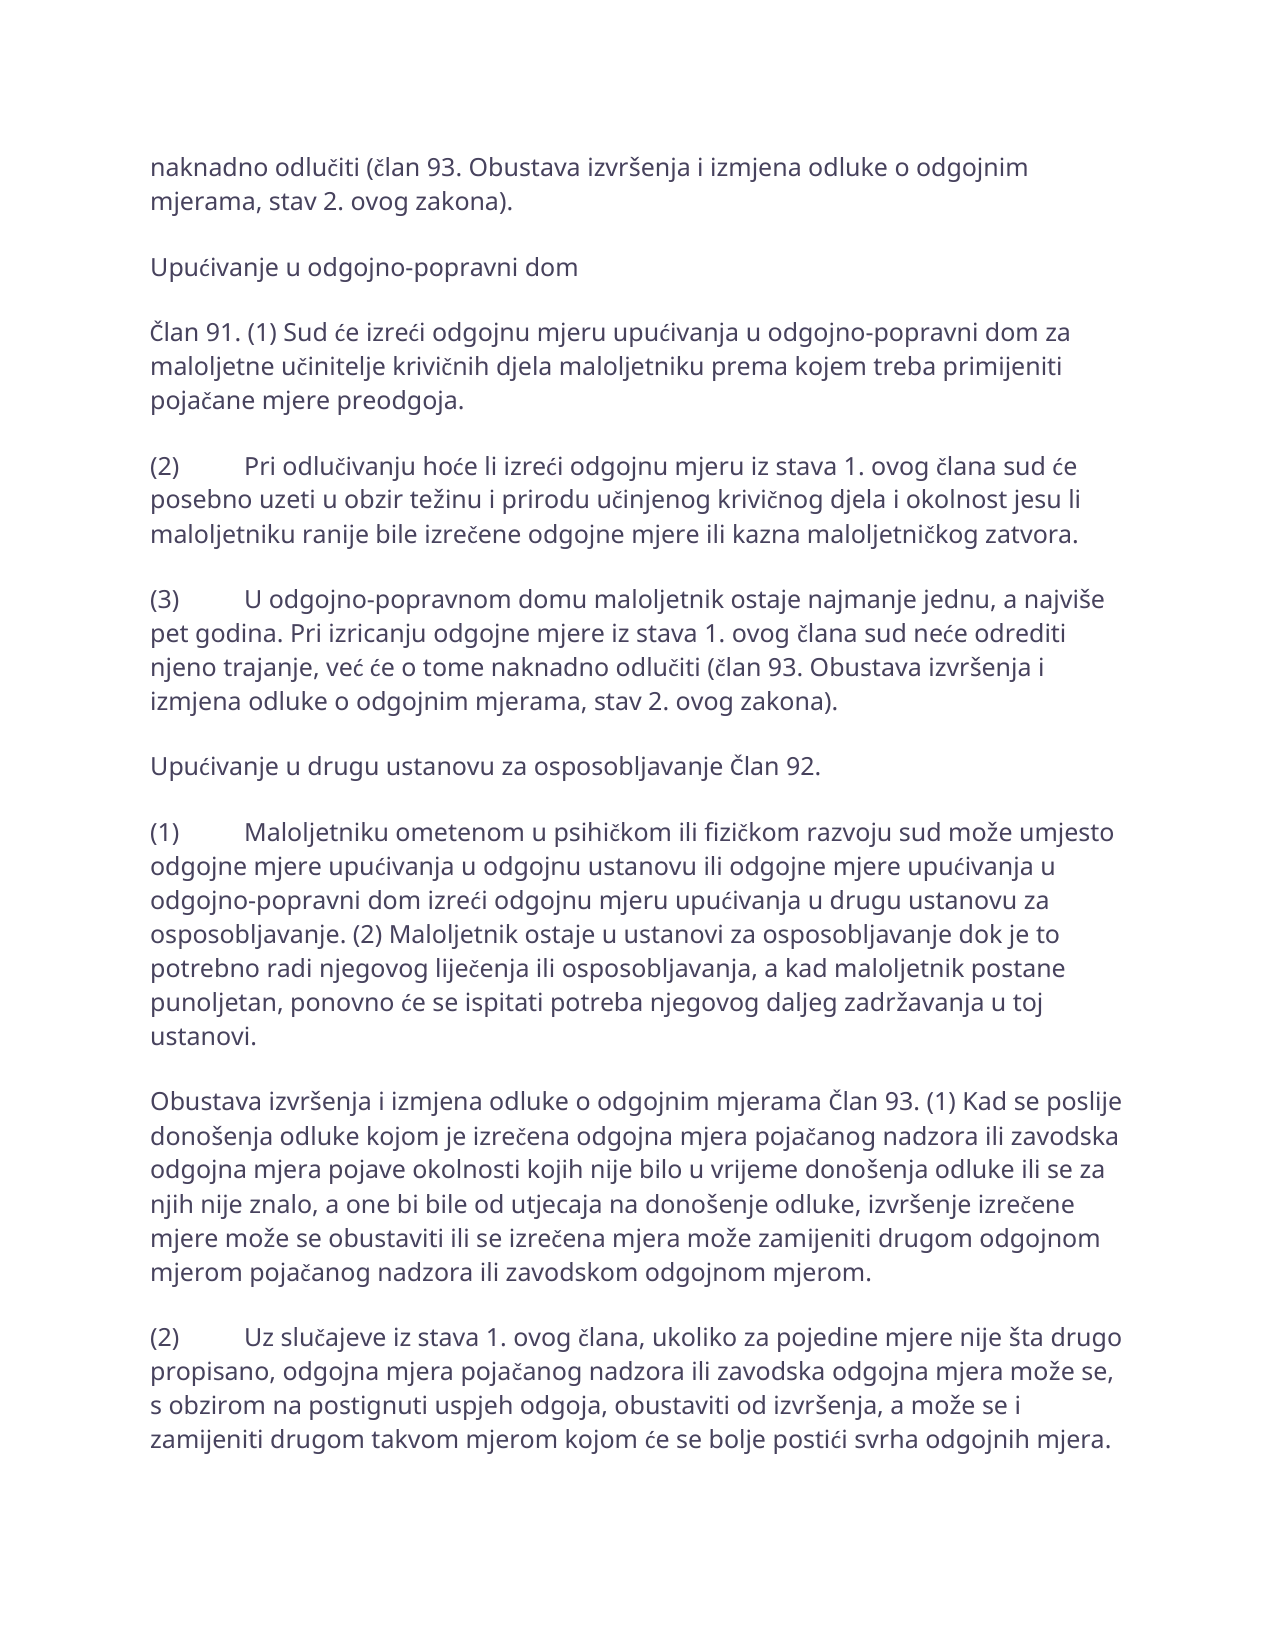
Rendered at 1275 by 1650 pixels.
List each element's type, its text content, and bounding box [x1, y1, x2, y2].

text (3) U odgojno-popravnom domu maloljetnik ostaje najmanje jednu, a najviše pet godina. Pri izricanju odgojne mjere iz stava 1. ovog člana sud neće odrediti njeno trajanje, već će o tome naknadno odlučiti (član 93. Obustava izvršenja i izmjena odluke o odgojnim mjerama, stav 2. ovog zakona). [150, 582, 1125, 718]
text Obustava izvršenja i izmjena odluke o odgojnim mjerama Član 93. (1) Kad se poslije donošenja odluke kojom je izrečena odgojna mjera pojačanog nadzora ili zavodska odgojna mjera pojave okolnosti kojih nije bilo u vrijeme donošenja odluke ili se za njih nije znalo, a one bi bile od utjecaja na donošenje odluke, izvršenje izrečene mjere može se obustaviti ili se izrečena mjera može zamijeniti drugom odgojnom mjerom pojačanog nadzora ili zavodskom odgojnom mjerom. [150, 1084, 1125, 1288]
text Upućivanje u drugu ustanovu za osposobljavanje Član 92. [150, 749, 1125, 783]
text (2) Uz slučajeve iz stava 1. ovog člana, ukoliko za pojedine mjere nije šta drugo propisano, odgojna mjera pojačanog nadzora ili zavodska odgojna mjera može se, s obzirom na postignuti uspjeh odgoja, obustaviti od izvršenja, a može se i zamijeniti drugom takvom mjerom kojom će se bolje postići svrha odgojnih mjera. [150, 1320, 1125, 1456]
text (1) Maloljetniku ometenom u psihičkom ili fizičkom razvoju sud može umjesto odgojne mjere upućivanja u odgojnu ustanovu ili odgojne mjere upućivanja u odgojno-popravni dom izreći odgojnu mjeru upućivanja u drugu ustanovu za osposobljavanje. (2) Maloljetnik ostaje u ustanovi za osposobljavanje dok je to potrebno radi njegovog liječenja ili osposobljavanja, a kad maloljetnik postane punoljetan, ponovno će se ispitati potreba njegovog daljeg zadržavanja u toj ustanovi. [150, 814, 1125, 1053]
text Član 91. (1) Sud će izreći odgojnu mjeru upućivanja u odgojno-popravni dom za maloljetne učinitelje krivičnih djela maloljetniku prema kojem treba primijeniti pojačane mjere preodgoja. [150, 315, 1125, 417]
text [150, 150, 1125, 218]
text Upućivanje u odgojno-popravni dom [150, 249, 1125, 283]
text (2) Pri odlučivanju hoće li izreći odgojnu mjeru iz stava 1. ovog člana sud će posebno uzeti u obzir težinu i prirodu učinjenog krivičnog djela i okolnost jesu li maloljetniku ranije bile izrečene odgojne mjere ili kazna maloljetničkog zatvora. [150, 448, 1125, 550]
